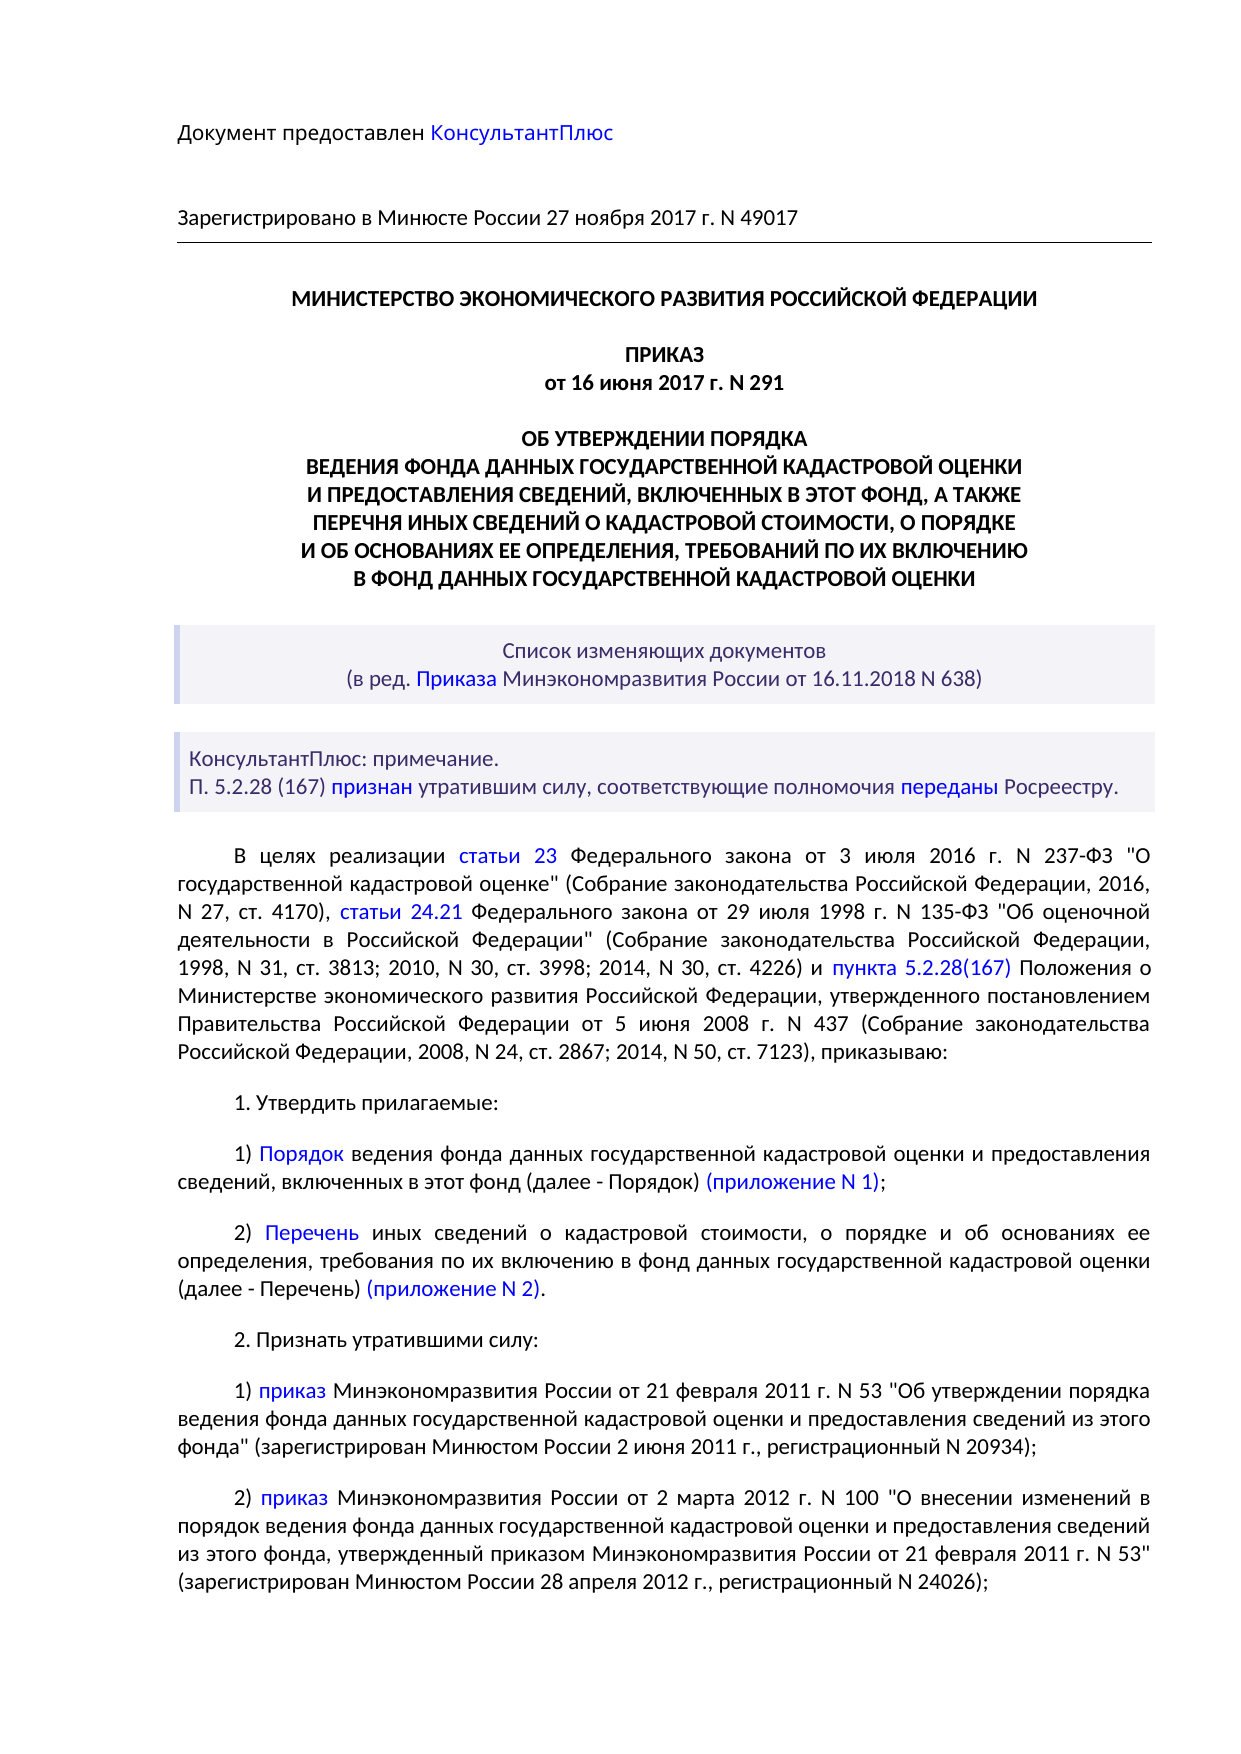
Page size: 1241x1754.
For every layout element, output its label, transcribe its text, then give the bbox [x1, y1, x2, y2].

text 2) приказ Минэкономразвития России от 2 марта 2012 г. N 100 "О внесении изменений в порядок ведения фонда данных государственной кадастровой оценки и предоставления сведений из этого фонда, утвержденный приказом Минэкономразвития России от 21 февраля 2011 г. N 53" (зарегистрирован Минюстом России 28 апреля 2012 г., регистрационный N 24026); [177, 1483, 1152, 1595]
text 2. Признать утратившими силу: [177, 1325, 1152, 1353]
title И ПРЕДОСТАВЛЕНИЯ СВЕДЕНИЙ, ВКЛЮЧЕННЫХ В ЭТОТ ФОНД, А ТАКЖЕ [177, 480, 1152, 508]
title от 16 июня 2017 г. N 291 [177, 368, 1152, 396]
title ПЕРЕЧНЯ ИНЫХ СВЕДЕНИЙ О КАДАСТРОВОЙ СТОИМОСТИ, О ПОРЯДКЕ [177, 508, 1152, 536]
title ВЕДЕНИЯ ФОНДА ДАННЫХ ГОСУДАРСТВЕННОЙ КАДАСТРОВОЙ ОЦЕНКИ [177, 452, 1152, 480]
title ОБ УТВЕРЖДЕНИИ ПОРЯДКА [177, 424, 1152, 452]
table_header КонсультантПлюс: примечание. П. 5.2.28 (167) признан утратившим силу, соответствующие полномочия переданы Росреестру. [180, 732, 1149, 812]
title В ФОНД ДАННЫХ ГОСУДАРСТВЕННОЙ КАДАСТРОВОЙ ОЦЕНКИ [177, 564, 1152, 592]
text В целях реализации статьи 23 Федерального закона от 3 июля 2016 г. N 237-ФЗ "О государственной кадастровой оценке" (Собрание законодательства Российской Федерации, 2016, N 27, ст. 4170), статьи 24.21 Федерального закона от 29 июля 1998 г. N 135-ФЗ "Об оценочной деятельности в Российской Федерации" (Собрание законодательства Российской Федерации, 1998, N 31, ст. 3813; 2010, N 30, ст. 3998; 2014, N 30, ст. 4226) и пункта 5.2.28(167) Положения о Министерстве экономического развития Российской Федерации, утвержденного постановлением Правительства Российской Федерации от 5 июня 2008 г. N 437 (Собрание законодательства Российской Федерации, 2008, N 24, ст. 2867; 2014, N 50, ст. 7123), приказываю: [177, 841, 1152, 1065]
table_header Список изменяющих документов (в ред. Приказа Минэкономразвития России от 16.11.2018 N 638) [180, 625, 1149, 704]
text 1. Утвердить прилагаемые: [177, 1088, 1152, 1116]
text 1) Порядок ведения фонда данных государственной кадастровой оценки и предоставления сведений, включенных в этот фонд (далее - Порядок) (приложение N 1); [177, 1139, 1152, 1195]
title МИНИСТЕРСТВО ЭКОНОМИЧЕСКОГО РАЗВИТИЯ РОССИЙСКОЙ ФЕДЕРАЦИИ [177, 284, 1152, 312]
text Зарегистрировано в Минюсте России 27 ноября 2017 г. N 49017 [177, 203, 1152, 231]
title И ОБ ОСНОВАНИЯХ ЕЕ ОПРЕДЕЛЕНИЯ, ТРЕБОВАНИЙ ПО ИХ ВКЛЮЧЕНИЮ [177, 536, 1152, 564]
title Документ предоставлен КонсультантПлюс [177, 118, 1152, 175]
text 2) Перечень иных сведений о кадастровой стоимости, о порядке и об основаниях ее определения, требования по их включению в фонд данных государственной кадастровой оценки (далее - Перечень) (приложение N 2). [177, 1218, 1152, 1302]
title ПРИКАЗ [177, 340, 1152, 368]
text 1) приказ Минэкономразвития России от 21 февраля 2011 г. N 53 "Об утверждении порядка ведения фонда данных государственной кадастровой оценки и предоставления сведений из этого фонда" (зарегистрирован Минюстом России 2 июня 2011 г., регистрационный N 20934); [177, 1376, 1152, 1460]
